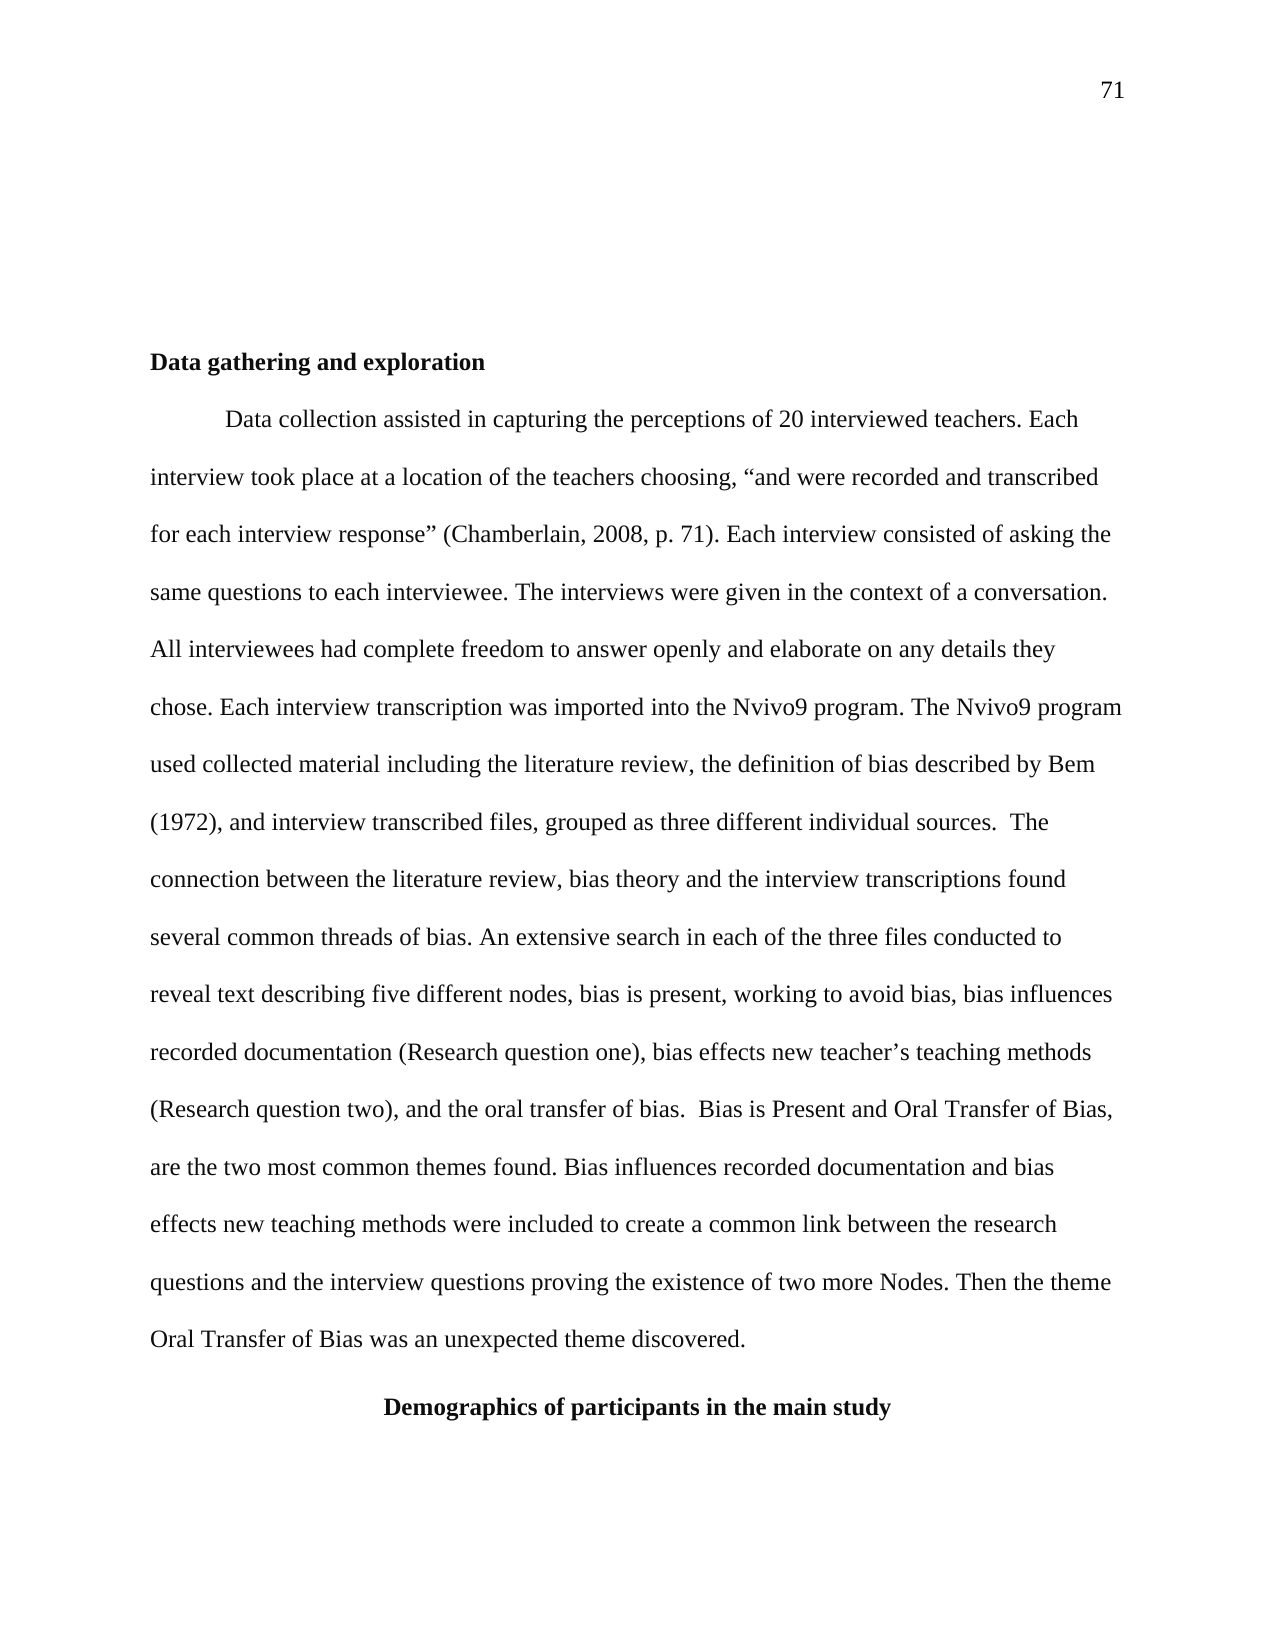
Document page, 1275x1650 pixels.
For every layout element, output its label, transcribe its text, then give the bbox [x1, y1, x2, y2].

subtitle Demographics of participants in the main study [150, 1392, 1125, 1421]
text Data collection assisted in capturing the perceptions of 20 interviewed teachers. Each interview took place at a location of the teachers choosing, “and were recorded and transcribed for each interview response” (Chamberlain, 2008, p. 71). Each interview consisted of asking the same questions to each interviewee. The interviews were given in the context of a conversation. All interviewees had complete freedom to answer openly and elaborate on any details they chose. Each interview transcription was imported into the Nvivo9 program. The Nvivo9 program used collected material including the literature review, the definition of bias described by Bem (1972), and interview transcribed files, grouped as three different individual sources. The connection between the literature review, bias theory and the interview transcriptions found several common threads of bias. An extensive search in each of the three files conducted to reveal text describing five different nodes, bias is present, working to avoid bias, bias influences recorded documentation (Research question one), bias effects new teacher’s teaching methods (Research question two), and the oral transfer of bias. Bias is Present and Oral Transfer of Bias, are the two most common themes found. Bias influences recorded documentation and bias effects new teaching methods were included to create a common link between the research questions and the interview questions proving the existence of two more Nodes. Then the theme Oral Transfer of Bias was an unexpected theme discovered. [150, 404, 1125, 1353]
text Data gathering and exploration [150, 347, 1125, 375]
